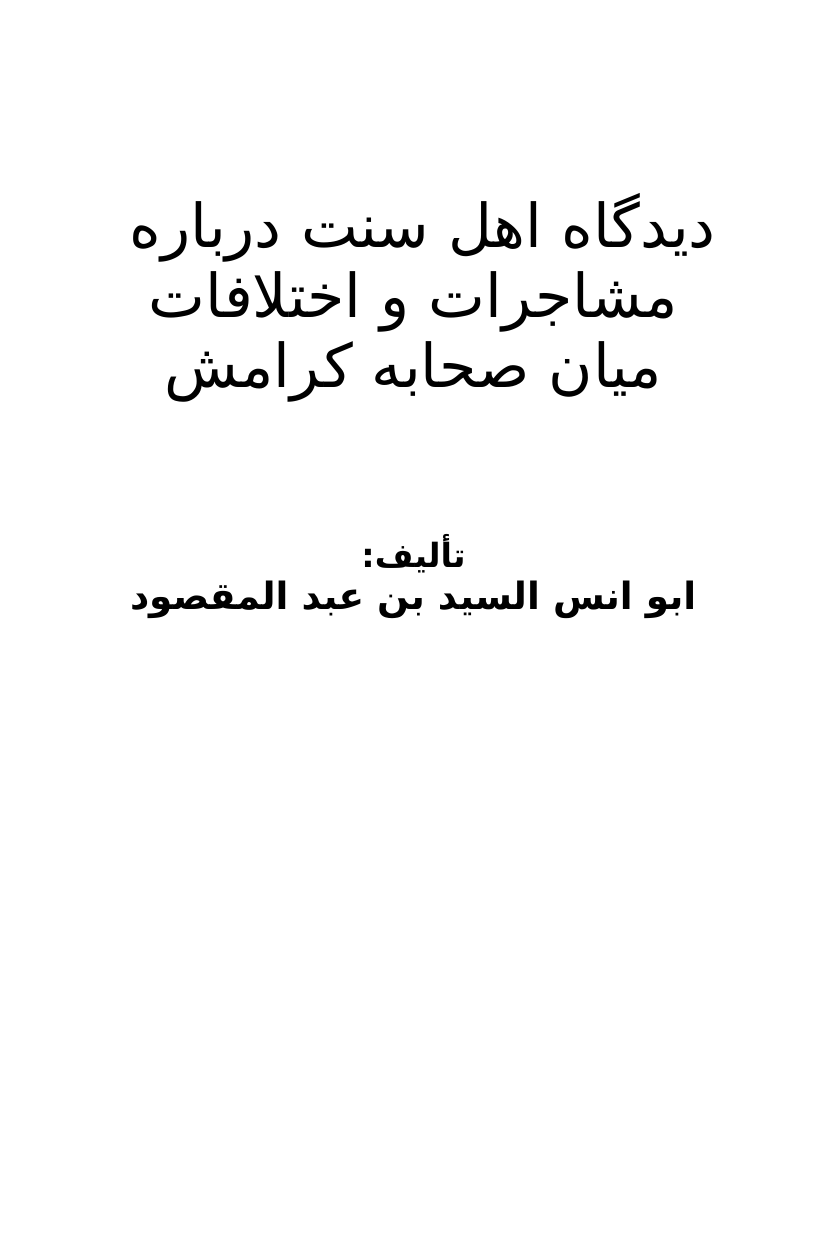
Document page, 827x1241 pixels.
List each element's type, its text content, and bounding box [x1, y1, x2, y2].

text مشاجرات و اختلافات میان صحابه کرامش [89, 261, 738, 402]
text ابو انس السید بن عبد المقصود [89, 575, 738, 619]
text تألیف: [89, 536, 738, 575]
text دیدگاه اهل سنت درباره [89, 191, 738, 261]
